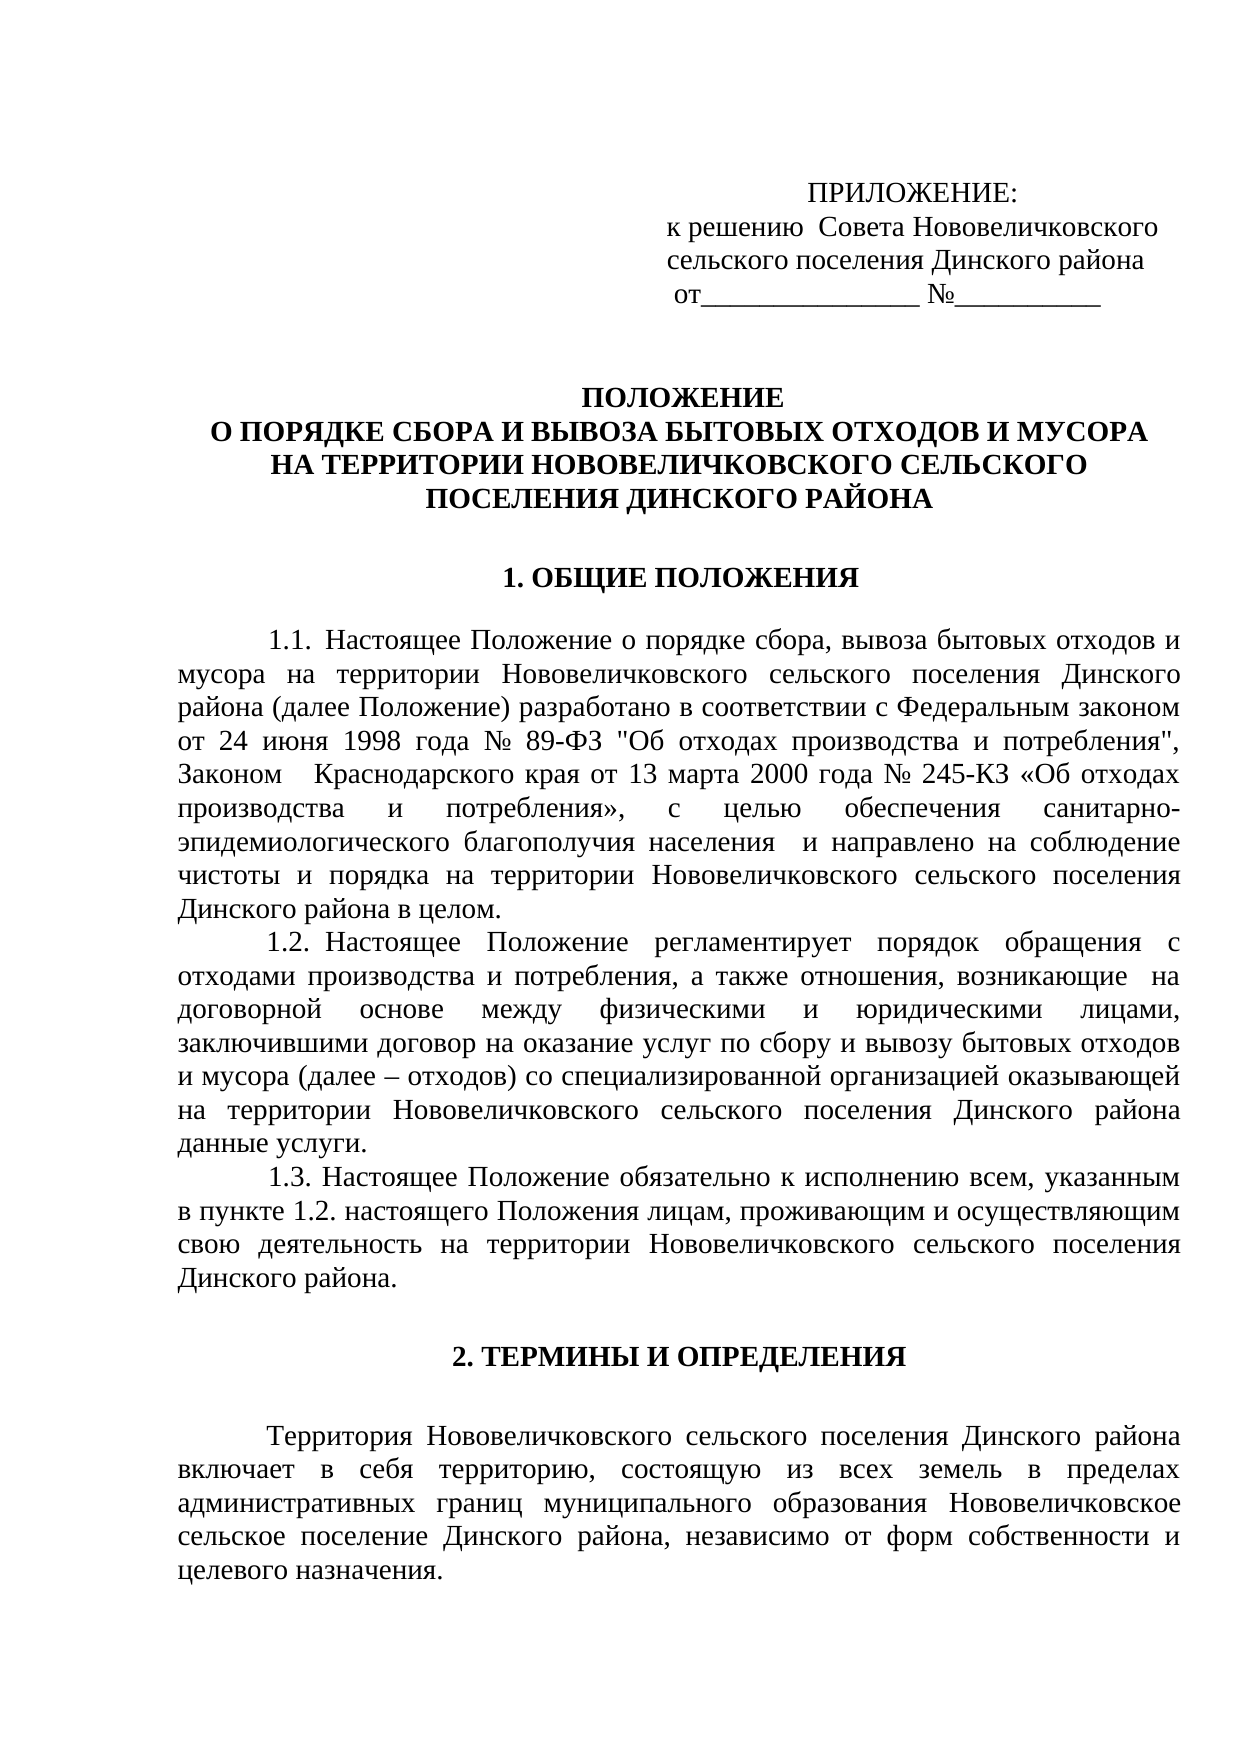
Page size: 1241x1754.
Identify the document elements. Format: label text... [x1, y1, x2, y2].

text 1.3. Настоящее Положение обязательно к исполнению всем, указанным в пункте 1.2. настоящего Положения лицам, проживающим и осуществляющим свою деятельность на территории Нововеличковского сельского поселения Динского района. [177, 1159, 1181, 1293]
text 1. ОБЩИЕ ПОЛОЖЕНИЯ [502, 560, 1181, 594]
text НА ТЕРРИТОРИИ НОВОВЕЛИЧКОВСКОГО СЕЛЬСКОГО ПОСЕЛЕНИЯ ДИНСКОГО РАЙОНА [177, 447, 1181, 514]
text Территория Нововеличковского сельского поселения Динского района включает в себя территорию, состоящую из всех земель в пределах административных границ муниципального образования Нововеличковское сельское поселение Динского района, независимо от форм собственности и целевого назначения. [177, 1418, 1181, 1586]
text ПОЛОЖЕНИЕ [177, 380, 1181, 414]
text 1.1. Настоящее Положение о порядке сбора, вывоза бытовых отходов и мусора на территории Нововеличковского сельского поселения Динского района (далее Положение) разработано в соответствии с Федеральным законом от 24 июня 1998 года № 89-ФЗ "Об отходах производства и потребления", Законом Краснодарского края от 13 марта 2000 года № 245-КЗ «Об отходах производства и потребления», с целью обеспечения санитарно-эпидемиологического благополучия населения и направлено на соблюдение чистоты и порядка на территории Нововеличковского сельского поселения Динского района в целом. [177, 622, 1181, 924]
text ПРИЛОЖЕНИЕ: [177, 175, 1181, 209]
text О ПОРЯДКЕ СБОРА И ВЫВОЗА БЫТОВЫХ ОТХОДОВ И МУСОРА [177, 414, 1181, 447]
text к решению Совета Нововеличковского сельского поселения Динского района [177, 209, 1181, 276]
text от_______________ №__________ [177, 276, 1181, 309]
text 2. ТЕРМИНЫ И ОПРЕДЕЛЕНИЯ [177, 1339, 1181, 1372]
text 1.2. Настоящее Положение регламентирует порядок обращения с отходами производства и потребления, а также отношения, возникающие на договорной основе между физическими и юридическими лицами, заключившими договор на оказание услуг по сбору и вывозу бытовых отходов и мусора (далее – отходов) со специализированной организацией оказывающей на территории Нововеличковского сельского поселения Динского района данные услуги. [177, 924, 1181, 1159]
